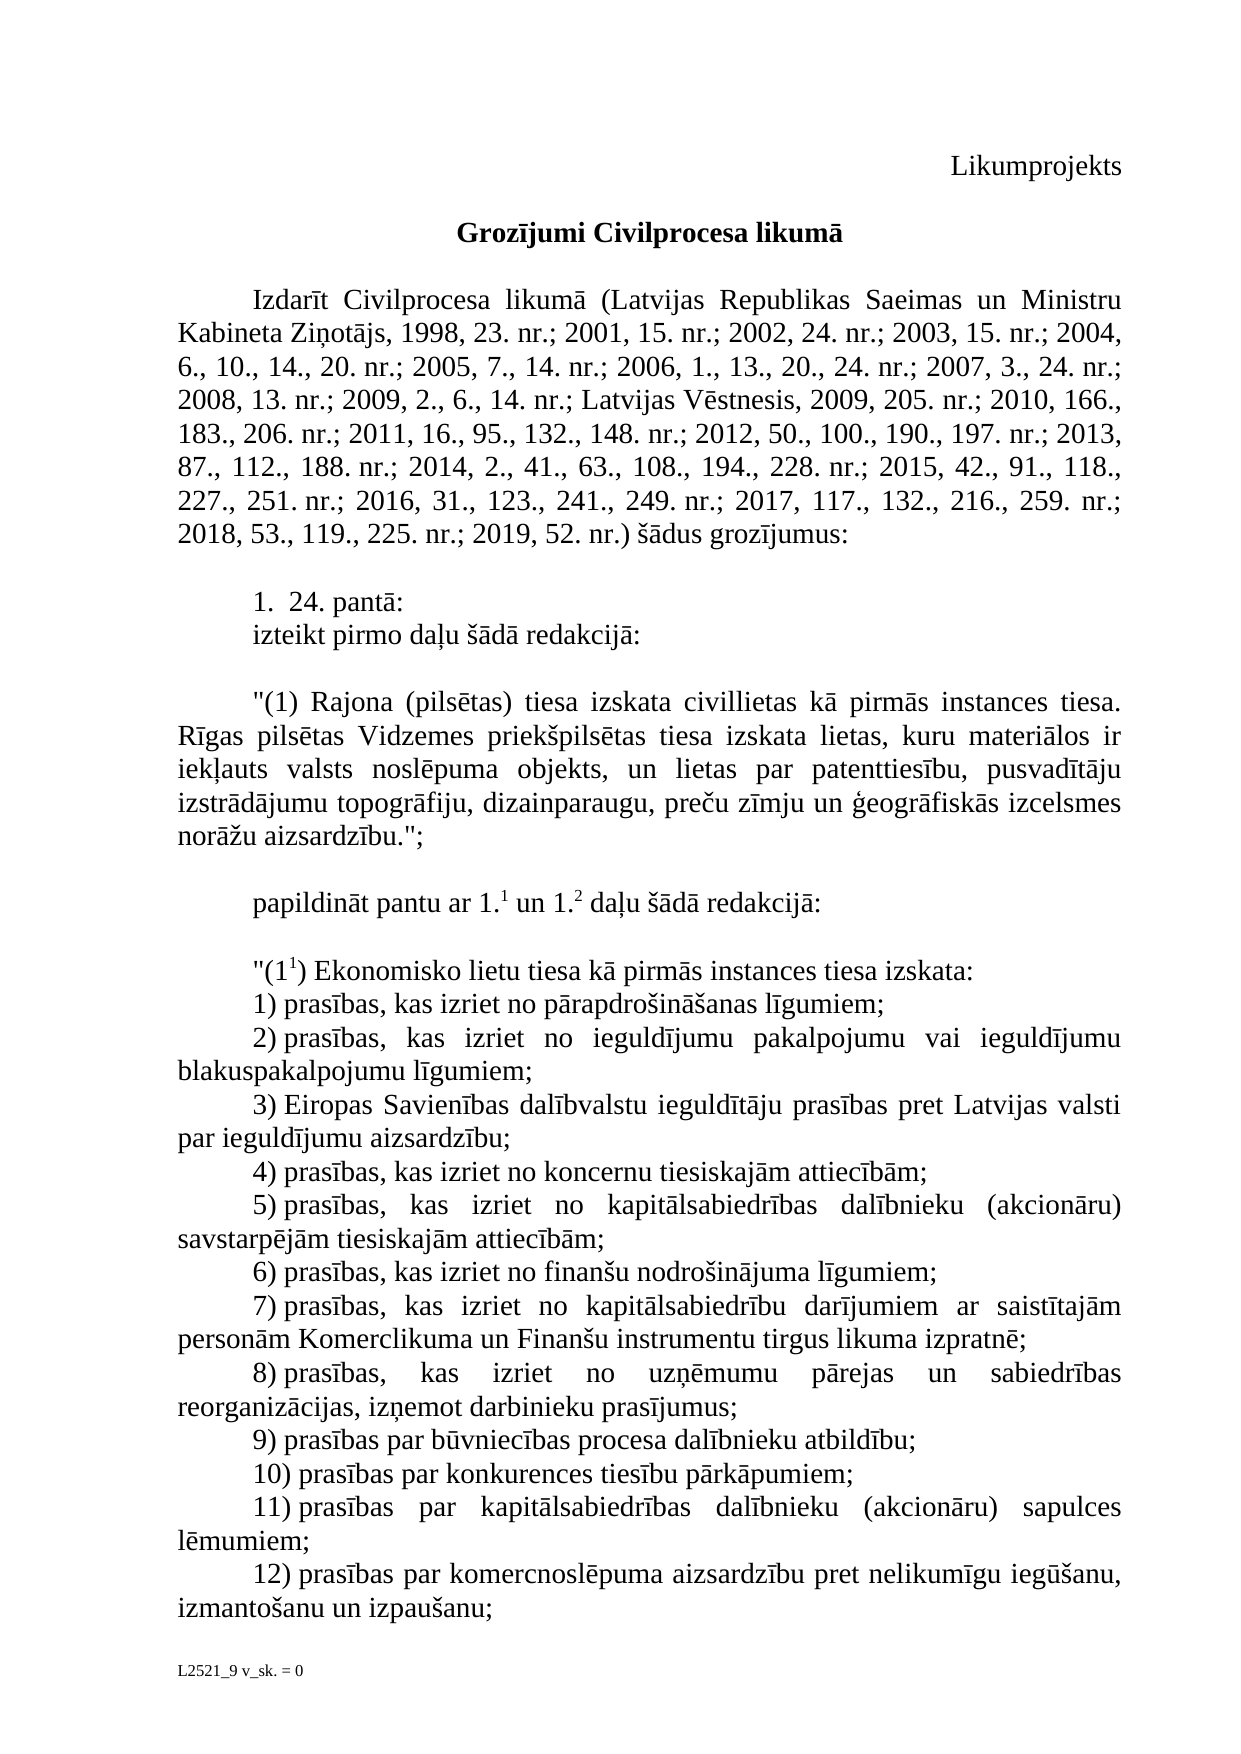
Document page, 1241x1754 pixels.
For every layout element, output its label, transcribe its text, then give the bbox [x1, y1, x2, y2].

text Grozījumi Civilprocesa likumā [177, 215, 1122, 248]
text 6) prasības, kas izriet no finanšu nodrošinājuma līgumiem; [177, 1254, 1122, 1288]
text 5) prasības, kas izriet no kapitālsabiedrības dalībnieku (akcionāru) savstarpējām tiesiskajām attiecībām; [177, 1187, 1122, 1254]
text 3) Eiropas Savienības dalībvalstu ieguldītāju prasības pret Latvijas valsti par ieguldījumu aizsardzību; [177, 1087, 1122, 1154]
text 12) prasības par komercnoslēpuma aizsardzību pret nelikumīgu iegūšanu, izmantošanu un izpaušanu; [177, 1556, 1122, 1623]
text 2) prasības, kas izriet no ieguldījumu pakalpojumu vai ieguldījumu blakuspakalpojumu līgumiem; [177, 1020, 1122, 1087]
text papildināt pantu ar 1.1 un 1.2 daļu šādā redakcijā: [177, 886, 1122, 919]
text Likumprojekts [177, 148, 1122, 181]
text izteikt pirmo daļu šādā redakcijā: [177, 617, 1122, 651]
text 1. 24. pantā: [177, 584, 1122, 617]
text 4) prasības, kas izriet no koncernu tiesiskajām attiecībām; [177, 1154, 1122, 1187]
text Izdarīt Civilprocesa likumā (Latvijas Republikas Saeimas un Ministru Kabineta Ziņotājs, 1998, 23. nr.; 2001, 15. nr.; 2002, 24. nr.; 2003, 15. nr.; 2004, 6., 10., 14., 20. nr.; 2005, 7., 14. nr.; 2006, 1., 13., 20., 24. nr.; 2007, 3., 24. nr.; 2008, 13. nr.; 2009, 2., 6., 14. nr.; Latvijas Vēstnesis, 2009, 205. nr.; 2010, 166., 183., 206. nr.; 2011, 16., 95., 132., 148. nr.; 2012, 50., 100., 190., 197. nr.; 2013, 87., 112., 188. nr.; 2014, 2., 41., 63., 108., 194., 228. nr.; 2015, 42., 91., 118., 227., 251. nr.; 2016, 31., 123., 241., 249. nr.; 2017, 117., 132., 216., 259. nr.; 2018, 53., 119., 225. nr.; 2019, 52. nr.) šādus grozījumus: [177, 282, 1122, 550]
text "(1) Rajona (pilsētas) tiesa izskata civillietas kā pirmās instances tiesa. Rīgas pilsētas Vidzemes priekšpilsētas tiesa izskata lietas, kuru materiālos ir iekļauts valsts noslēpuma objekts, un lietas par patenttiesību, pusvadītāju izstrādājumu topogrāfiju, dizainparaugu, preču zīmju un ģeogrāfiskās izcelsmes norāžu aizsardzību."; [177, 684, 1122, 852]
text 7) prasības, kas izriet no kapitālsabiedrību darījumiem ar saistītajām personām Komerclikuma un Finanšu instrumentu tirgus likuma izpratnē; [177, 1288, 1122, 1355]
text 11) prasības par kapitālsabiedrības dalībnieku (akcionāru) sapulces lēmumiem; [177, 1489, 1122, 1556]
text 10) prasības par konkurences tiesību pārkāpumiem; [177, 1456, 1122, 1489]
text 1) prasības, kas izriet no pārapdrošināšanas līgumiem; [177, 986, 1122, 1020]
text 9) prasības par būvniecības procesa dalībnieku atbildību; [177, 1422, 1122, 1456]
text 8) prasības, kas izriet no uzņēmumu pārejas un sabiedrības reorganizācijas, izņemot darbinieku prasījumus; [177, 1355, 1122, 1422]
text "(11) Ekonomisko lietu tiesa kā pirmās instances tiesa izskata: [177, 953, 1122, 986]
